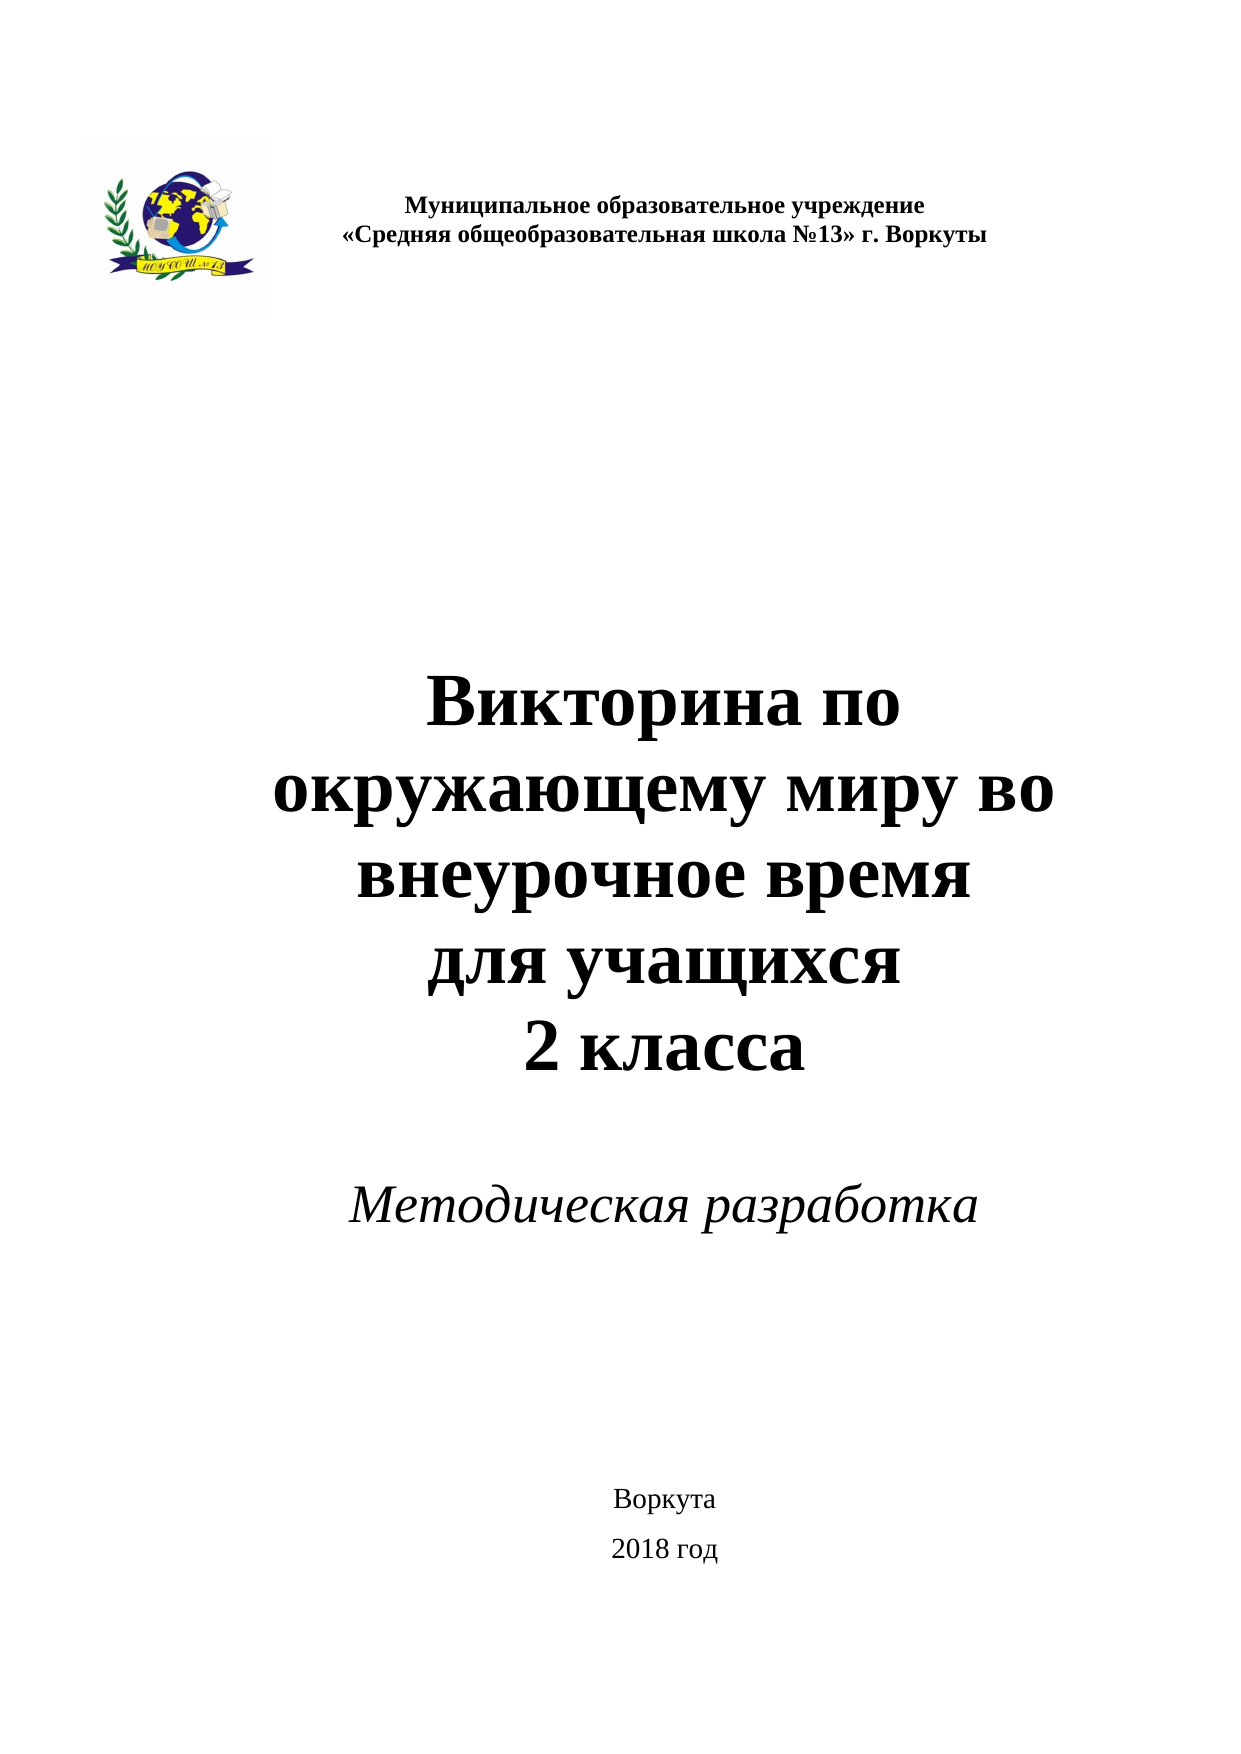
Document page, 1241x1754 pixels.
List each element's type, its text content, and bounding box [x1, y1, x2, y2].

picture [83, 137, 273, 321]
text Воркута [177, 1481, 1152, 1515]
text Муниципальное образовательное учреждение [177, 190, 1152, 219]
text 2018 год [177, 1532, 1152, 1565]
text Викторина по окружающему миру во внеурочное время [177, 655, 1152, 913]
text 2 класса [177, 1000, 1152, 1086]
text для учащихся [177, 913, 1152, 1000]
text «Средняя общеобразовательная школа №13» г. Воркуты [177, 219, 1152, 247]
text Методическая разработка [177, 1172, 1152, 1234]
